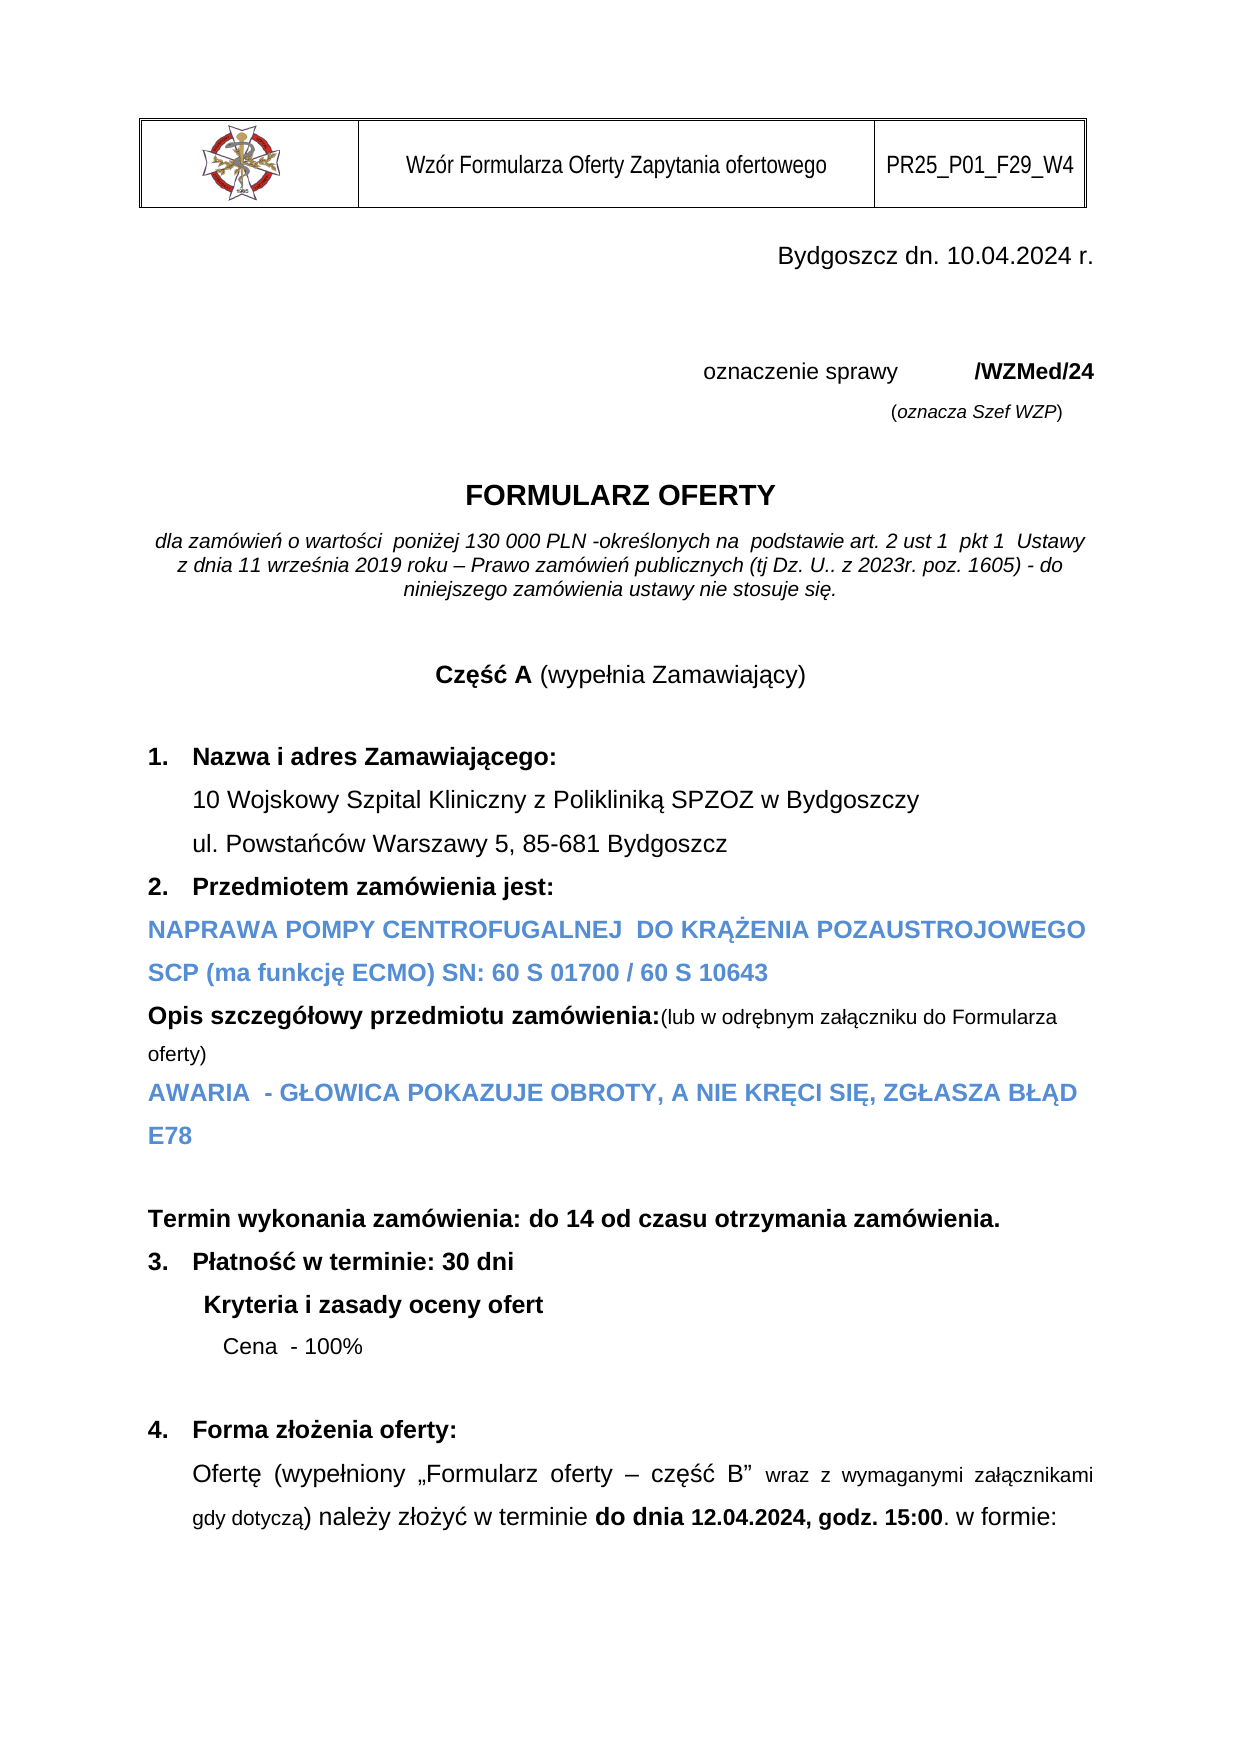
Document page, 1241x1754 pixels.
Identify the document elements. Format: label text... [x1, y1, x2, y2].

text Bydgoszcz dn. 10.04.2024 r. [148, 241, 1094, 269]
text FORMULARZ OFERTY [148, 478, 1094, 512]
text AWARIA - GŁOWICA POKAZUJE OBROTY, A NIE KRĘCI SIĘ, ZGŁASZA BŁĄD E78 [148, 1078, 1094, 1150]
table_header Wzór Formularza Oferty Zapytania ofertowego [359, 121, 874, 207]
text NAPRAWA POMPY CENTROFUGALNEJ DO KRĄŻENIA POZAUSTROJOWEGO SCP (ma funkcję ECMO) SN: 60 S 01700 / 60 S 10643 [148, 915, 1094, 987]
list Forma złożenia oferty: [148, 1416, 1094, 1444]
list Przedmiotem zamówienia jest: [148, 872, 1094, 901]
text oznaczenie sprawy /WZMed/24 [148, 358, 1094, 384]
text Opis szczegółowy przedmiotu zamówienia:(lub w odrębnym załączniku do Formularza oferty) [148, 1001, 1094, 1066]
table_header PR25_P01_F29_W4 [875, 121, 1084, 207]
text dla zamówień o wartości poniżej 130 000 PLN -określonych na podstawie art. 2 ust 1 pkt 1 Ustawy z dnia 11 września 2019 roku – Prawo zamówień publicznych (tj Dz. U.. z 2023r. poz. 1605) - do niniejszego zamówienia ustawy nie stosuje się. [148, 528, 1093, 600]
text Ofertę (wypełniony „Formularz oferty – część B” wraz z wymaganymi załącznikami gdy dotyczą) należy złożyć w terminie do dnia 12.04.2024, godz. 15:00. w formie: [192, 1459, 1094, 1531]
table_header [142, 121, 358, 207]
text ul. Powstańców Warszawy 5, 85-681 Bydgoszcz [148, 829, 1094, 857]
text 10 Wojskowy Szpital Kliniczny z Polikliniką SPZOZ w Bydgoszczy [148, 786, 1094, 814]
list Cena - 100% [223, 1333, 1094, 1359]
list Nazwa i adres Zamawiającego: [148, 742, 1094, 771]
text Kryteria i zasady oceny ofert [148, 1290, 1094, 1318]
text (oznacza Szef WZP) [812, 401, 1094, 422]
list Płatność w terminie: 30 dni [148, 1247, 1094, 1275]
text Termin wykonania zamówienia: do 14 od czasu otrzymania zamówienia. [148, 1203, 1094, 1232]
text Część A (wypełnia Zamawiający) [148, 660, 1094, 688]
